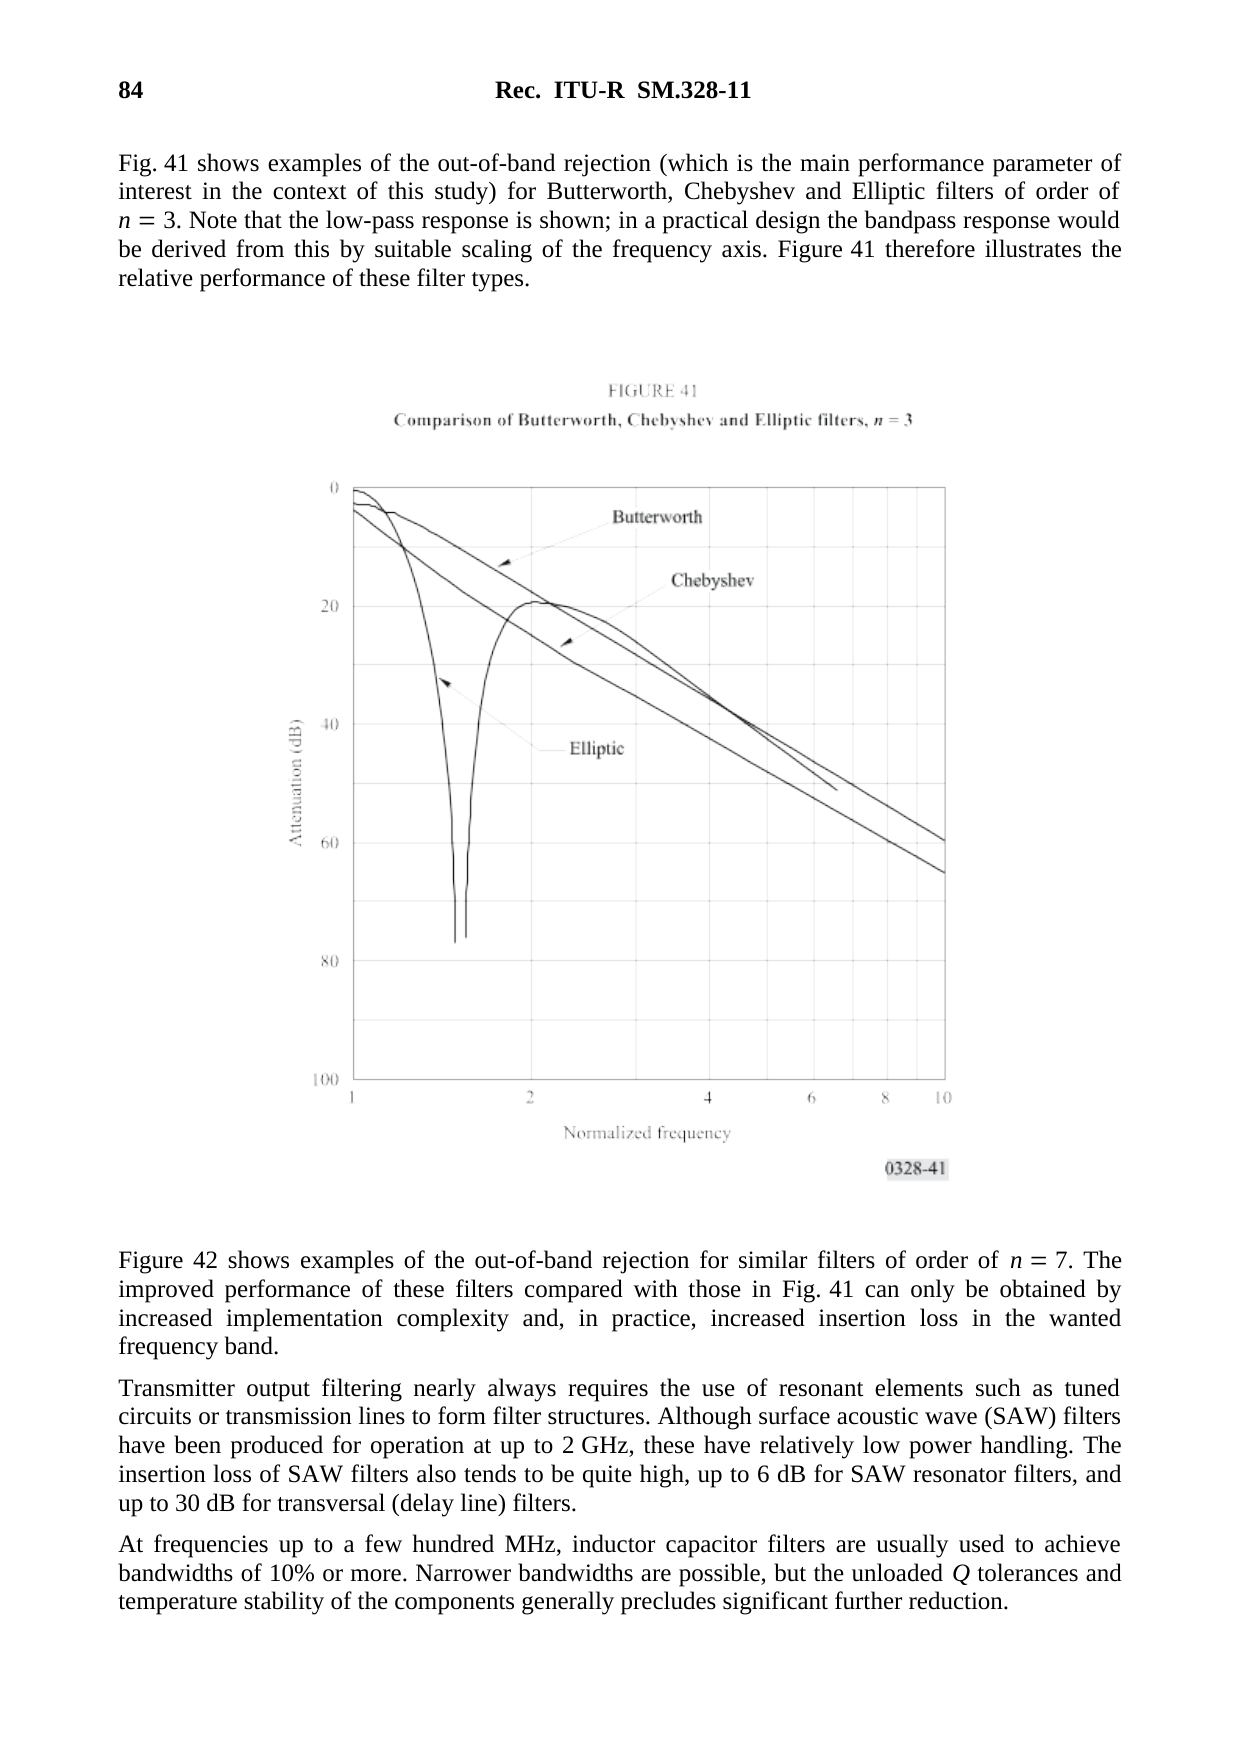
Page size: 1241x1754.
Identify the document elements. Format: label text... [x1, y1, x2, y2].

text At frequencies up to a few hundred MHz, inductor capacitor filters are usually used to achieve bandwidths of 10% or more. Narrower bandwidths are possible, but the unloaded Q tolerances and temperature stability of the components generally precludes significant further reduction. [118, 1529, 1122, 1615]
text Figure 42 shows examples of the out-of-band rejection for similar filters of order of n  7. The improved performance of these filters compared with those in Fig. 41 can only be obtained by increased implementation complexity and, in practice, increased insertion loss in the wanted frequency band. [118, 1245, 1122, 1360]
text Fig. 41 shows examples of the out-of-band rejection (which is the main performance parameter of interest in the context of this study) for Butterworth, Chebyshev and Elliptic filters of order of n  3. Note that the low-pass response is shown; in a practical design the bandpass response would be derived from this by suitable scaling of the frequency axis. Figure 41 therefore illustrates the relative performance of these filter types. [118, 148, 1122, 291]
text Transmitter output filtering nearly always requires the use of resonant elements such as tuned circuits or transmission lines to form filter structures. Although surface acoustic wave (SAW) filters have been produced for operation at up to 2 GHz, these have relatively low power handling. The insertion loss of SAW filters also tends to be quite high, up to 6 dB for SAW resonator filters, and up to 30 dB for transversal (delay line) filters. [118, 1373, 1122, 1516]
